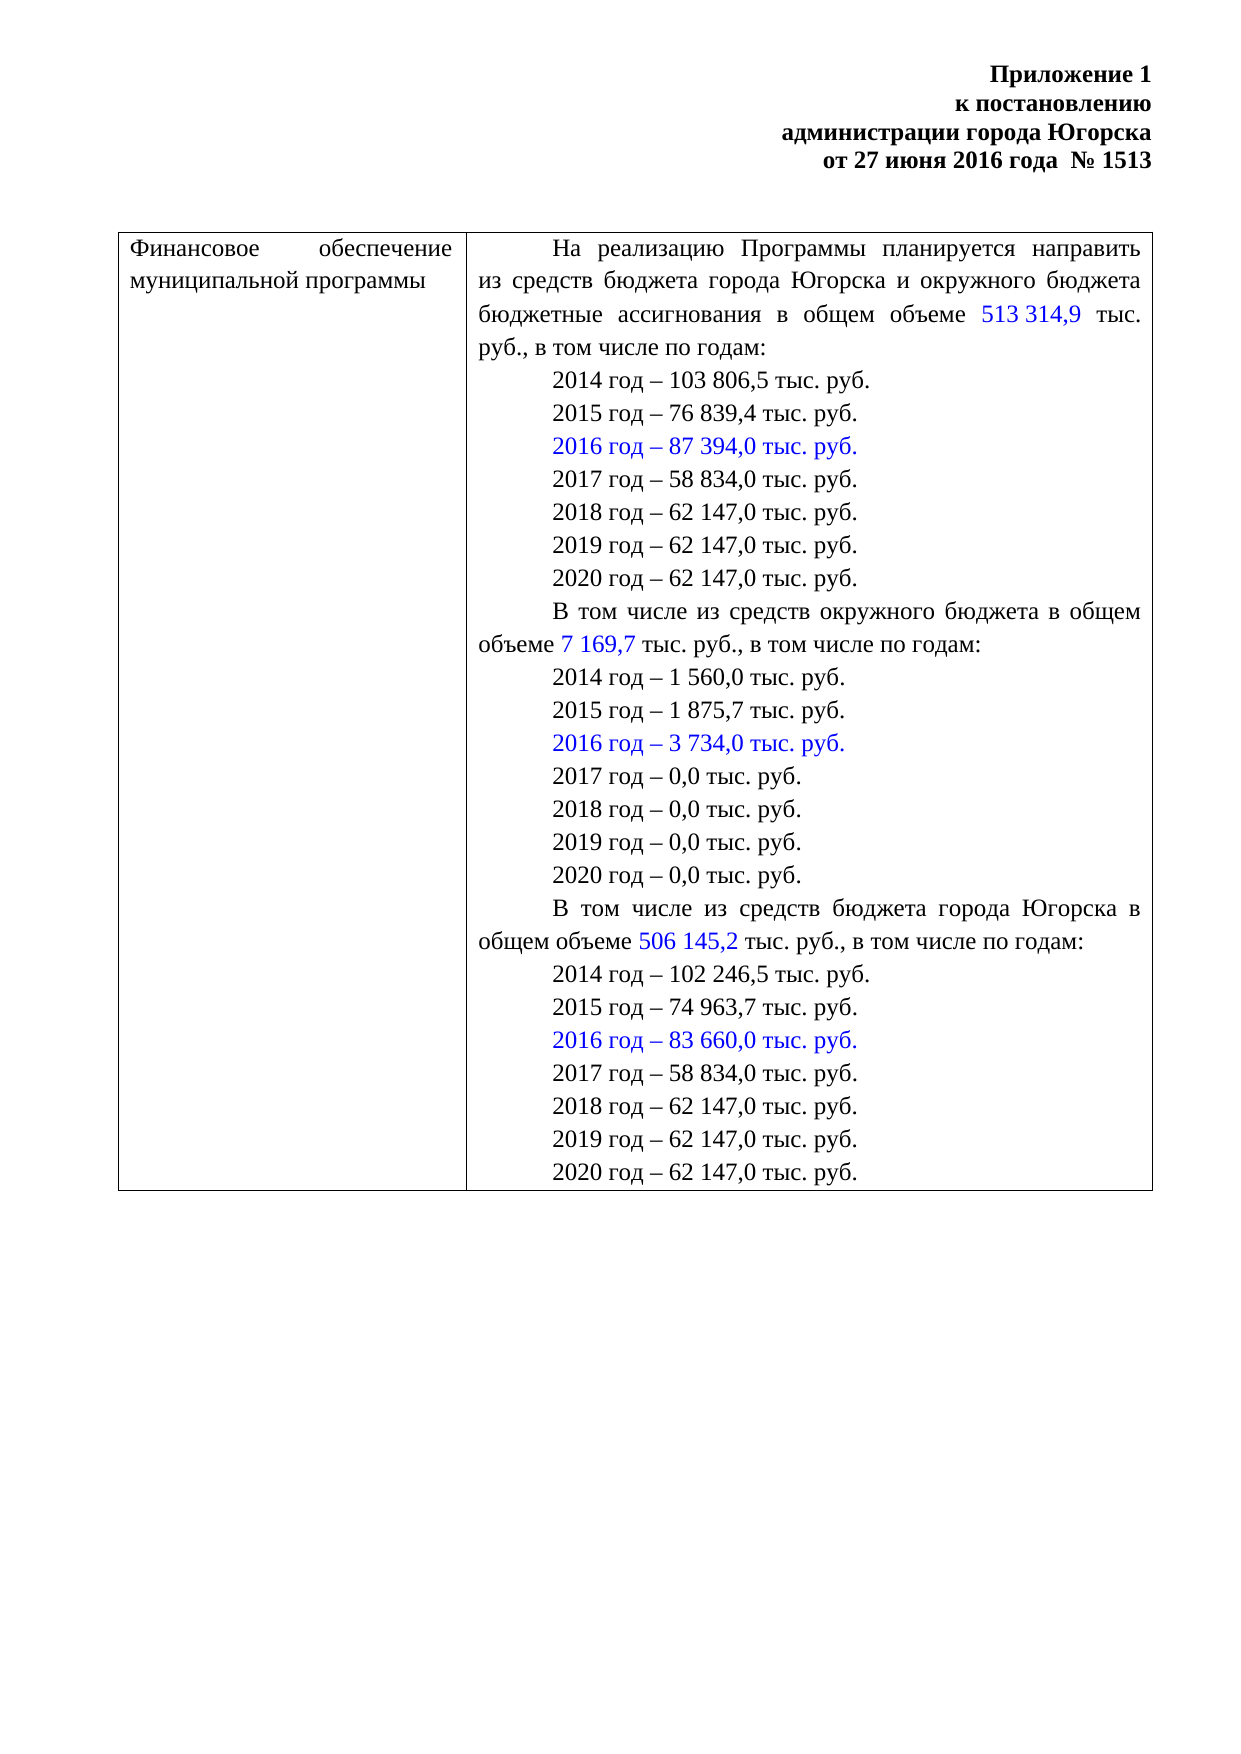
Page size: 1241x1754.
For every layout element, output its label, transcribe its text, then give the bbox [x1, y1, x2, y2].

table_header На реализацию Программы планируется направить из средств бюджета города Югорска и окружного бюджета бюджетные ассигнования в общем объеме 513 314,9 тыс. руб., в том числе по годам: 2014 год – 103 806,5 тыс. руб. 2015 год – 76 839,4 тыс. руб. 2016 год – 87 394,0 тыс. руб. 2017 год – 58 834,0 тыс. руб. 2018 год – 62 147,0 тыс. руб. 2019 год – 62 147,0 тыс. руб. 2020 год – 62 147,0 тыс. руб. В том числе из средств окружного бюджета в общем объеме 7 169,7 тыс. руб., в том числе по годам: 2014 год – 1 560,0 тыс. руб. 2015 год – 1 875,7 тыс. руб. 2016 год – 3 734,0 тыс. руб. 2017 год – 0,0 тыс. руб. 2018 год – 0,0 тыс. руб. 2019 год – 0,0 тыс. руб. 2020 год – 0,0 тыс. руб. В том числе из средств бюджета города Югорска в общем объеме 506 145,2 тыс. руб., в том числе по годам: 2014 год – 102 246,5 тыс. руб. 2015 год – 74 963,7 тыс. руб. 2016 год – 83 660,0 тыс. руб. 2017 год – 58 834,0 тыс. руб. 2018 год – 62 147,0 тыс. руб. 2019 год – 62 147,0 тыс. руб. 2020 год – 62 147,0 тыс. руб. [467, 233, 1152, 1189]
text администрации города Югорска [118, 117, 1152, 145]
table_header Финансовое обеспечение муниципальной программы [119, 233, 466, 1189]
text Приложение 1 [118, 59, 1152, 88]
text от 27 июня 2016 года № 1513 [118, 145, 1152, 174]
text к постановлению [118, 88, 1152, 117]
